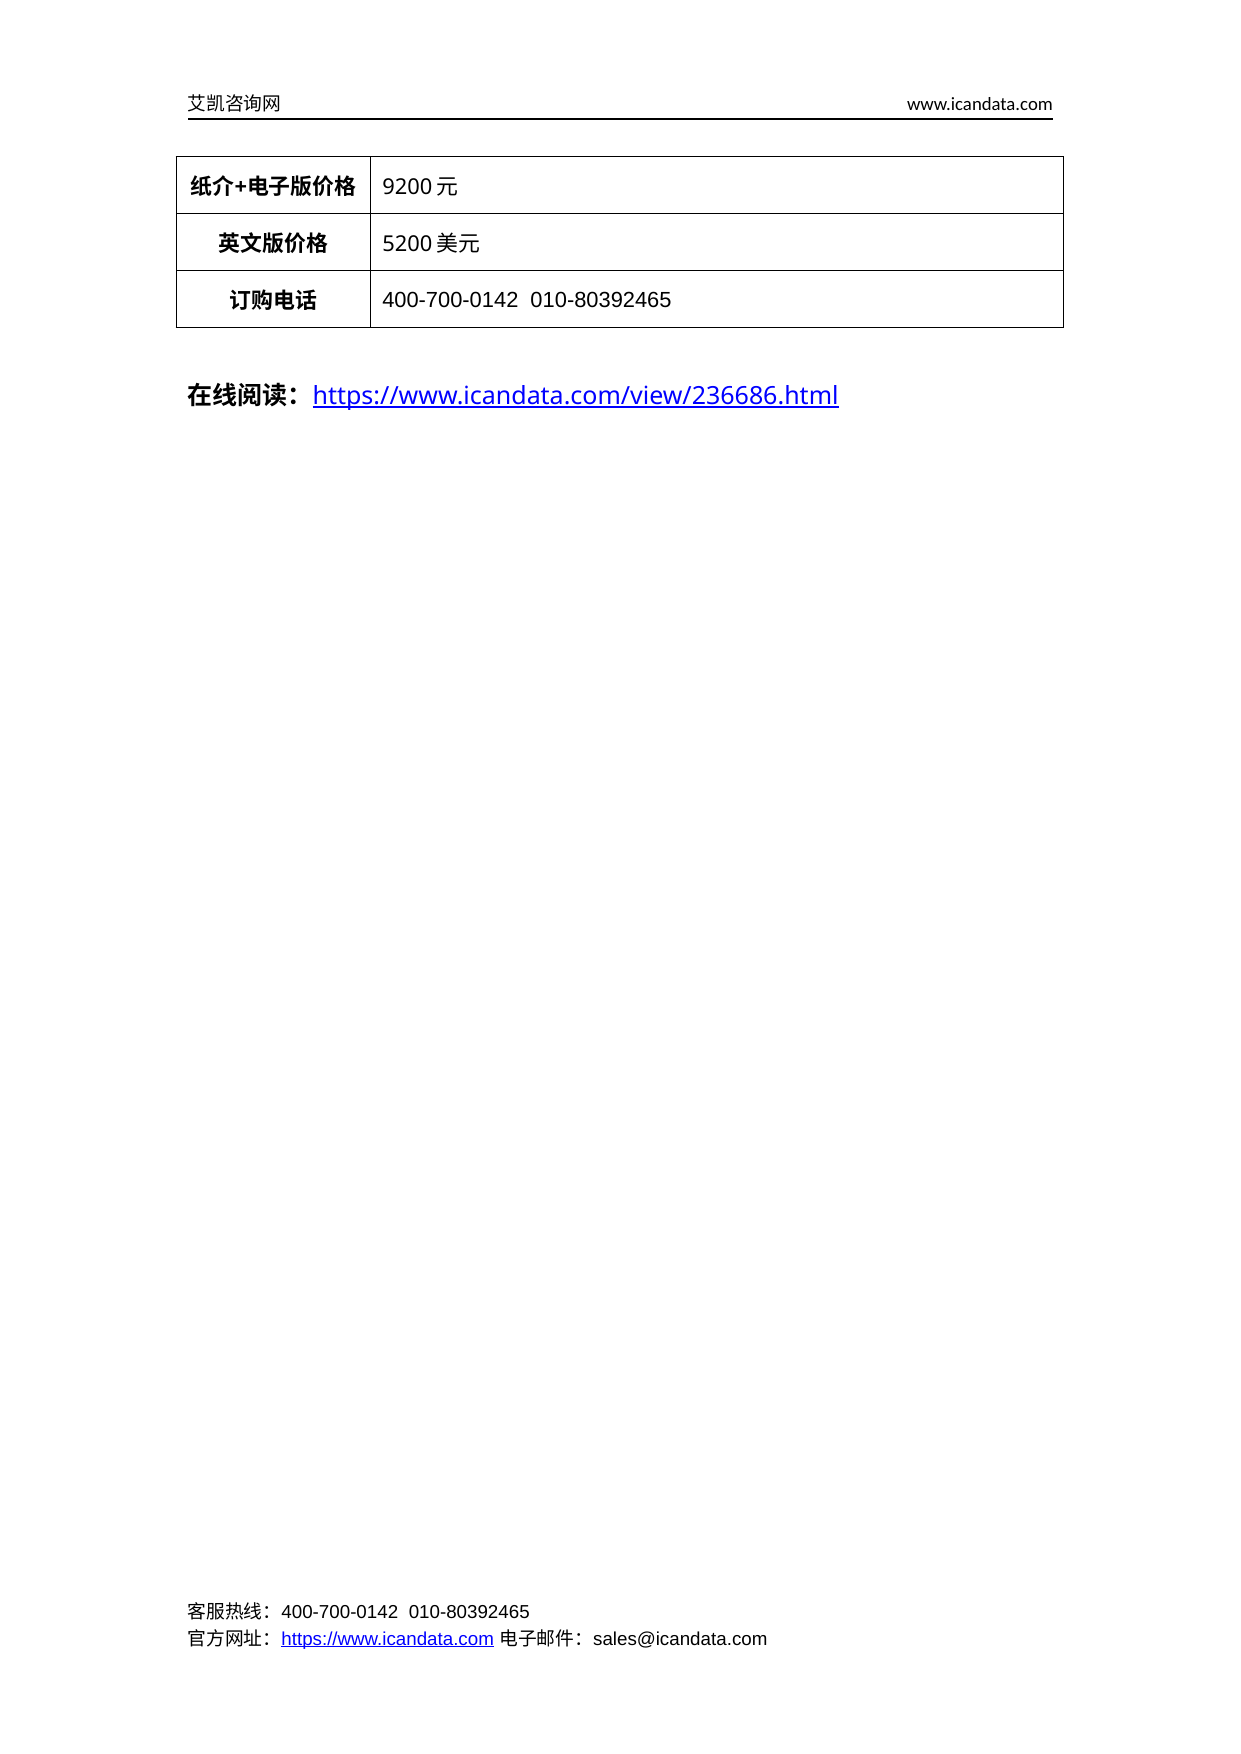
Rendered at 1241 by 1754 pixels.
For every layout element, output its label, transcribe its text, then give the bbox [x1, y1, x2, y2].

table_cell 400-700-0142 010-80392465 [371, 271, 1063, 327]
table_cell 英文版价格 [177, 214, 370, 270]
table_cell 9200元 [371, 157, 1063, 213]
text 在线阅读：https://www.icandata.com/view/236686.html [187, 361, 1053, 426]
table_cell 纸介+电子版价格 [177, 157, 370, 213]
table_cell 订购电话 [177, 271, 370, 327]
table_cell 5200美元 [371, 214, 1063, 270]
